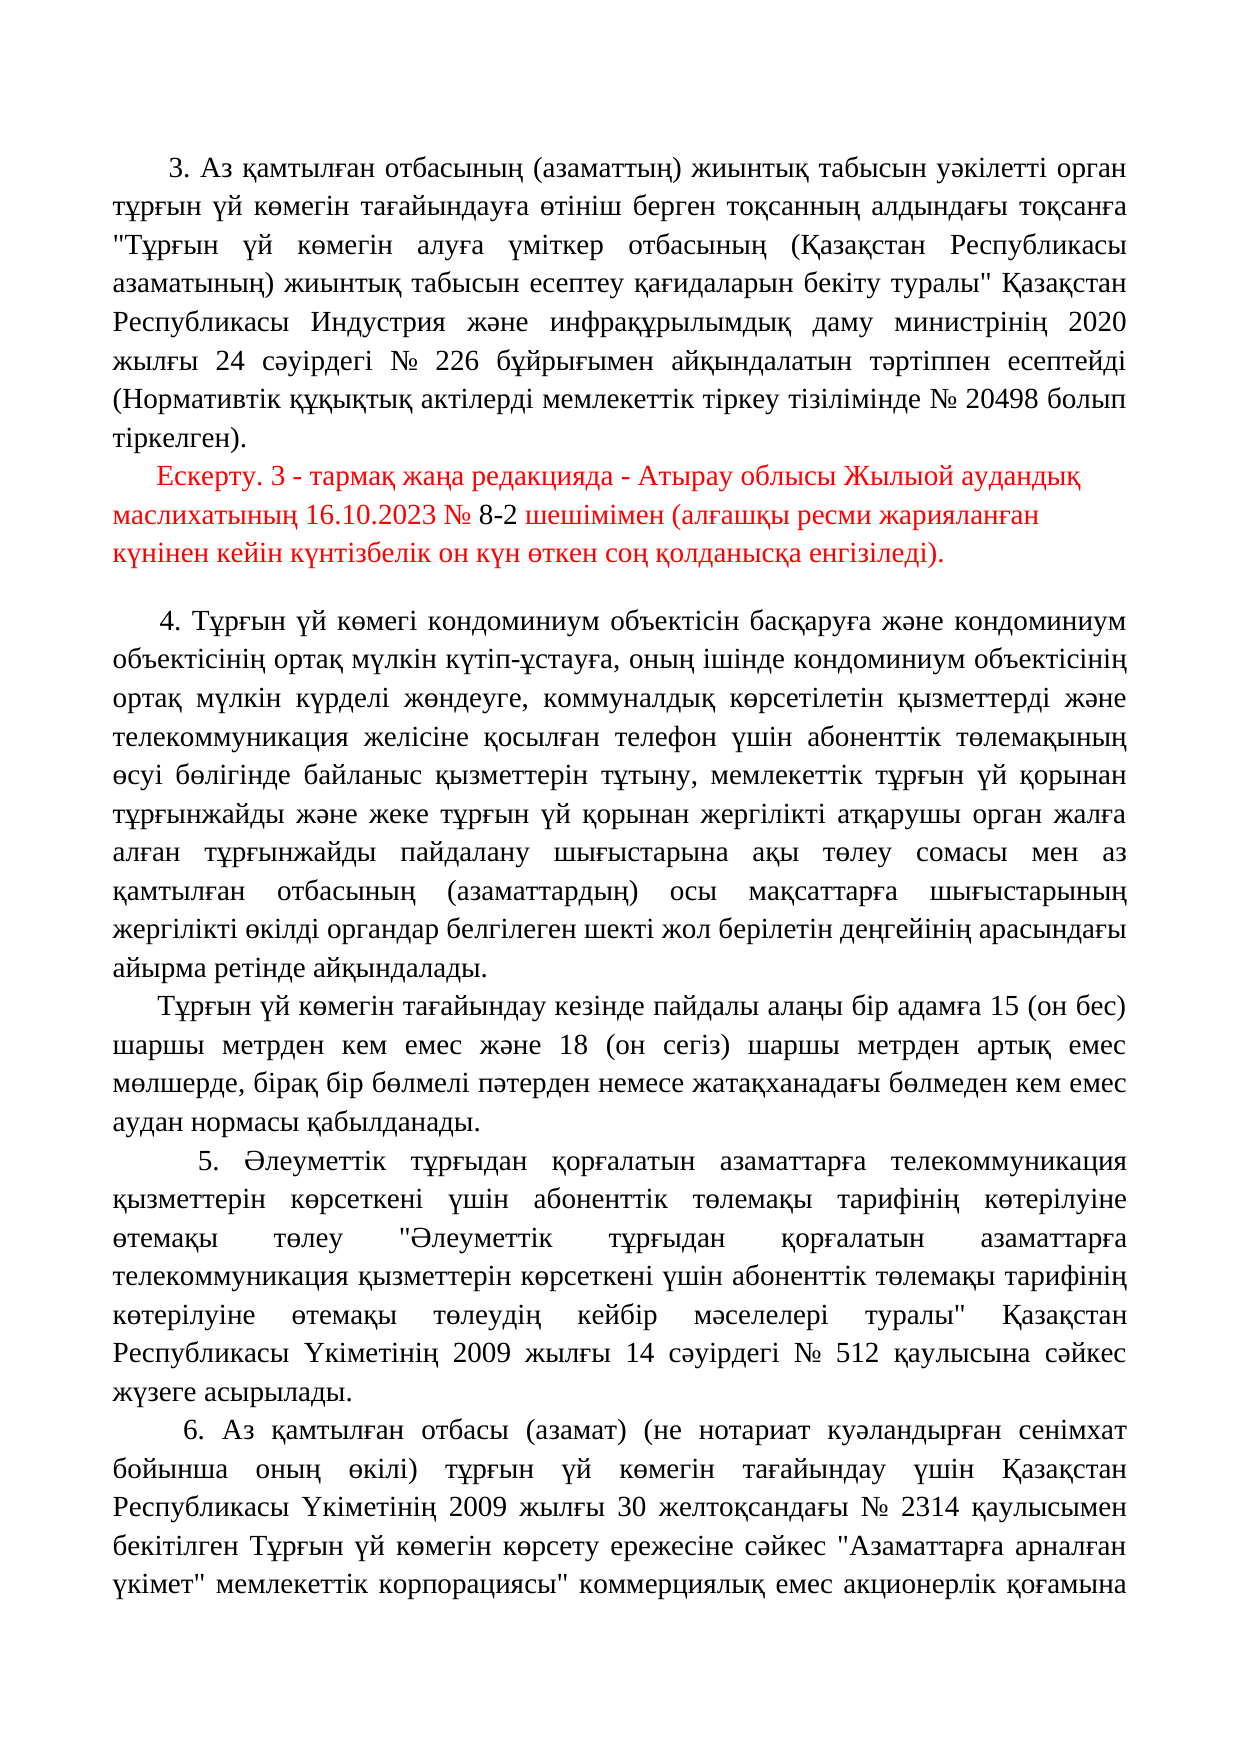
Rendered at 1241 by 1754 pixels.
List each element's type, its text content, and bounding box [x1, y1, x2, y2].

text 5. Әлеуметтік тұрғыдан қорғалатын азаматтарға телекоммуникация қызметтерін көрсеткені үшін абоненттік төлемақы тарифінің көтерілуіне өтемақы төлеу "Әлеуметтік тұрғыдан қорғалатын азаматтарға телекоммуникация қызметтерін көрсеткені үшін абоненттік төлемақы тарифінің көтерілуіне өтемақы төлеудің кейбір мәселелері туралы" Қазақстан Республикасы Үкіметінің 2009 жылғы 14 сәуірдегі № 512 қаулысына сәйкес жүзеге асырылады. [112, 1143, 1128, 1407]
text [112, 1412, 1128, 1600]
text 4. Тұрғын үй көмегі кондоминиум объектісін басқаруға және кондоминиум объектісінің ортақ мүлкін күтіп-ұстауға, оның ішінде кондоминиум объектісінің ортақ мүлкін күрделі жөндеуге, коммуналдық көрсетілетін қызметтерді және телекоммуникация желісіне қосылған телефон үшін абоненттік төлемақының өсуі бөлігінде байланыс қызметтерін тұтыну, мемлекеттік тұрғын үй қорынан тұрғынжайды және жеке тұрғын үй қорынан жергілікті атқарушы орган жалға алған тұрғынжайды пайдалану шығыстарына ақы төлеу сомасы мен аз қамтылған отбасының (азаматтардың) осы мақсаттарға шығыстарының жергілікті өкілді органдар белгiлеген шекті жол берілетін деңгейінің арасындағы айырма ретiнде айқындалады. [112, 603, 1128, 983]
text Ескерту. 3 - тармақ жаңа редакцияда - Атырау облысы Жылыой аудандық маслихатының 16.10.2023 № 8-2 шешімімен (алғашқы ресми жарияланған күнінен кейін күнтізбелік он күн өткен соң қолданысқа енгізіледі). [112, 458, 1128, 599]
text 3. Аз қамтылған отбасының (азаматтың) жиынтық табысын уәкілетті орган тұрғын үй көмегін тағайындауға өтініш берген тоқсанның алдындағы тоқсанға "Тұрғын үй көмегін алуға үміткер отбасының (Қазақстан Республикасы азаматының) жиынтық табысын есептеу қағидаларын бекіту туралы" Қазақстан Республикасы Индустрия және инфрақұрылымдық даму министрінің 2020 жылғы 24 сәуірдегі № 226 бұйрығымен айқындалатын тәртіппен есептейді (Нормативтік құқықтық актілерді мемлекеттік тіркеу тізілімінде № 20498 болып тіркелген). [112, 150, 1128, 453]
text Тұрғын үй көмегін тағайындау кезінде пайдалы алаңы бір адамға 15 (он бес) шаршы метрден кем емес және 18 (он сегіз) шаршы метрден артық емес мөлшерде, бірақ бір бөлмелі пәтерден немесе жатақханадағы бөлмеден кем емес аудан нормасы қабылданады. [112, 988, 1128, 1138]
